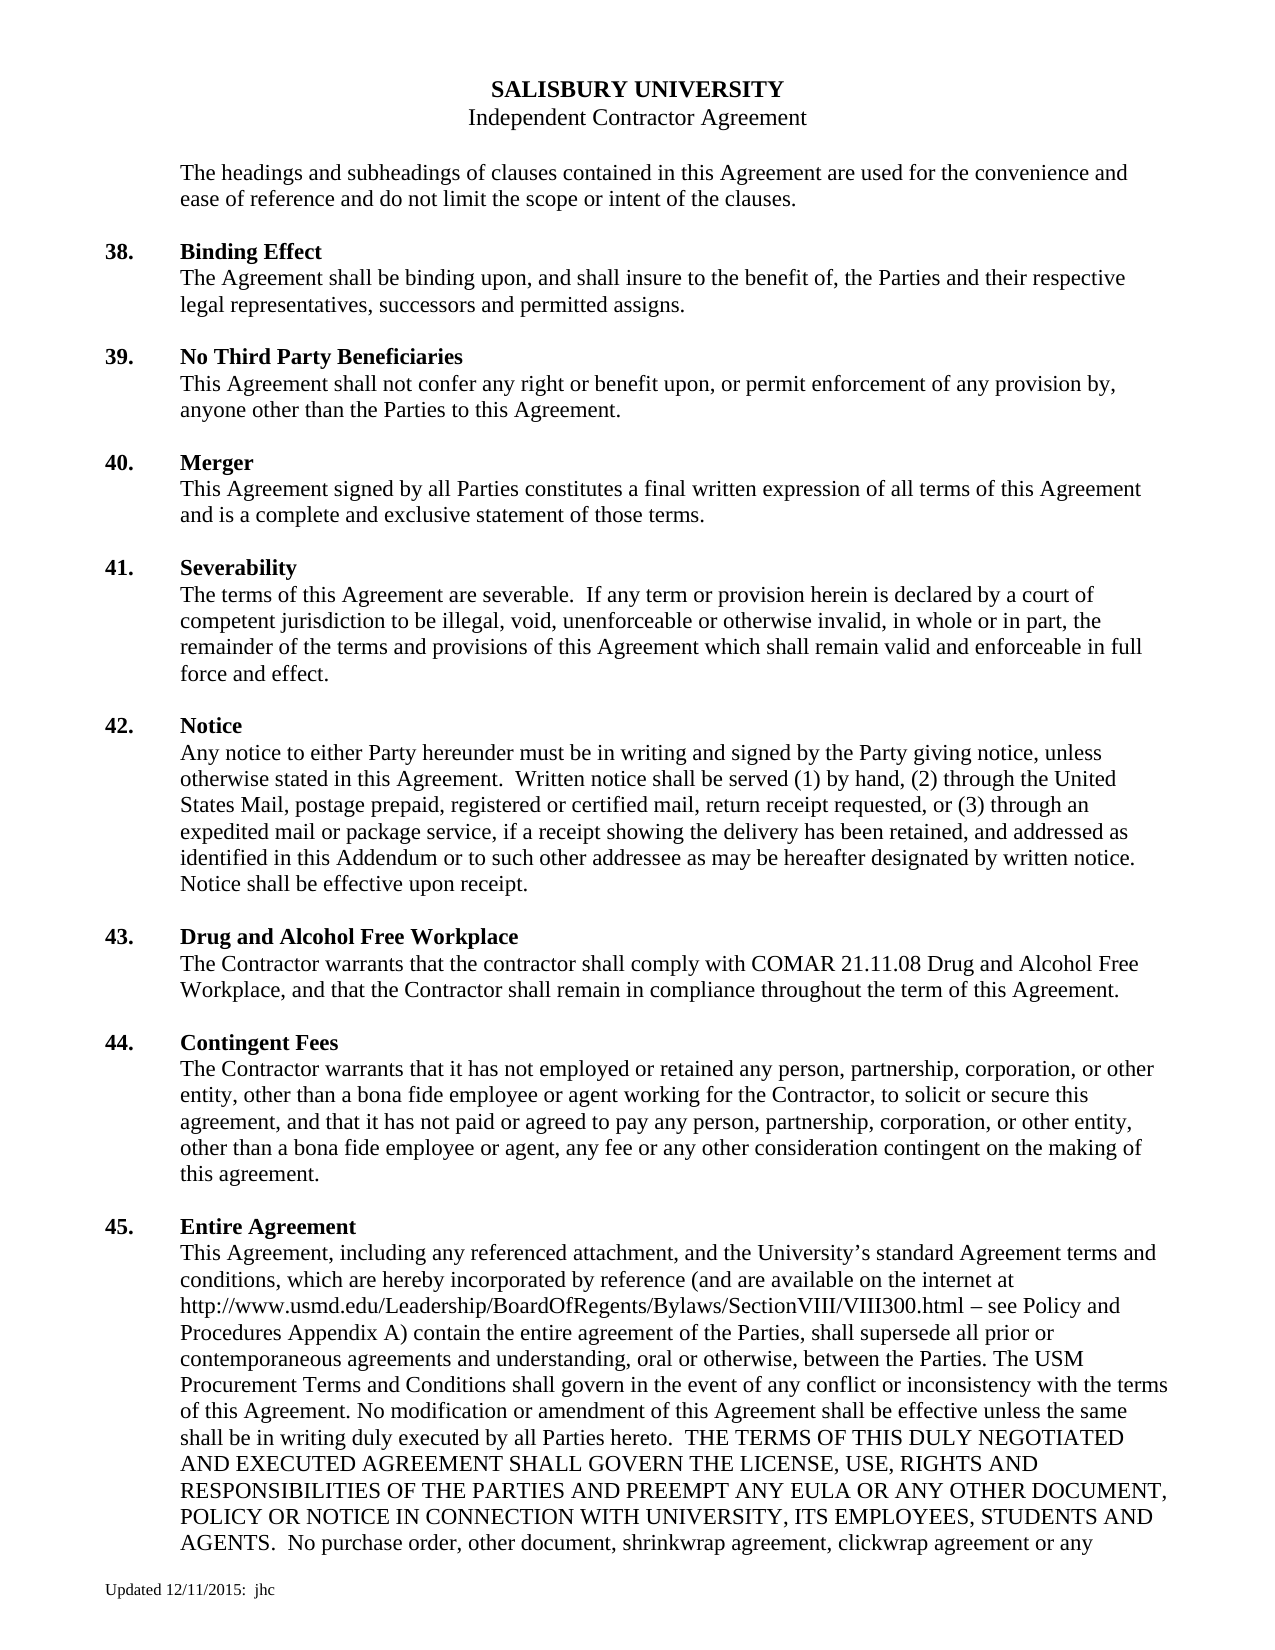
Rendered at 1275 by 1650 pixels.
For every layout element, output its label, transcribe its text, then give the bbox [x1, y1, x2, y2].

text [180, 1239, 1170, 1556]
text This Agreement shall not confer any right or benefit upon, or permit enforcement of any provision by, anyone other than the Parties to this Agreement. [180, 370, 1170, 422]
list Notice [105, 712, 1170, 739]
text Any notice to either Party hereunder must be in writing and signed by the Party giving notice, unless otherwise stated in this Agreement. Written notice shall be served (1) by hand, (2) through the United States Mail, postage prepaid, registered or certified mail, return receipt requested, or (3) through an expedited mail or package service, if a receipt showing the delivery has been retained, and addressed as identified in this Addendum or to such other addressee as may be hereafter designated by written notice. Notice shall be effective upon receipt. [180, 739, 1170, 897]
text This Agreement signed by all Parties constitutes a final written expression of all terms of this Agreement and is a complete and exclusive statement of those terms. [180, 475, 1170, 528]
text The Agreement shall be binding upon, and shall insure to the benefit of, the Parties and their respective legal representatives, successors and permitted assigns. [180, 264, 1170, 317]
list Severability [105, 554, 1170, 581]
text The Contractor warrants that the contractor shall comply with COMAR 21.11.08 Drug and Alcohol Free Workplace, and that the Contractor shall remain in compliance throughout the term of this Agreement. [180, 949, 1170, 1002]
text The terms of this Agreement are severable. If any term or provision herein is declared by a court of competent jurisdiction to be illegal, void, unenforceable or otherwise invalid, in whole or in part, the remainder of the terms and provisions of this Agreement which shall remain valid and enforceable in full force and effect. [180, 581, 1170, 686]
text 45. Entire Agreement [105, 1213, 1170, 1239]
list Merger [105, 449, 1170, 475]
text 44. Contingent Fees [105, 1029, 1170, 1055]
text The Contractor warrants that it has not employed or retained any person, partnership, corporation, or other entity, other than a bona fide employee or agent working for the Contractor, to solicit or secure this agreement, and that it has not paid or agreed to pay any person, partnership, corporation, or other entity, other than a bona fide employee or agent, any fee or any other consideration contingent on the making of this agreement. [180, 1055, 1170, 1187]
list Binding Effect [105, 238, 1170, 264]
text 43. Drug and Alcohol Free Workplace [105, 923, 1170, 949]
list No Third Party Beneficiaries [105, 343, 1170, 370]
text The headings and subheadings of clauses contained in this Agreement are used for the convenience and ease of reference and do not limit the scope or intent of the clauses. [180, 159, 1170, 212]
